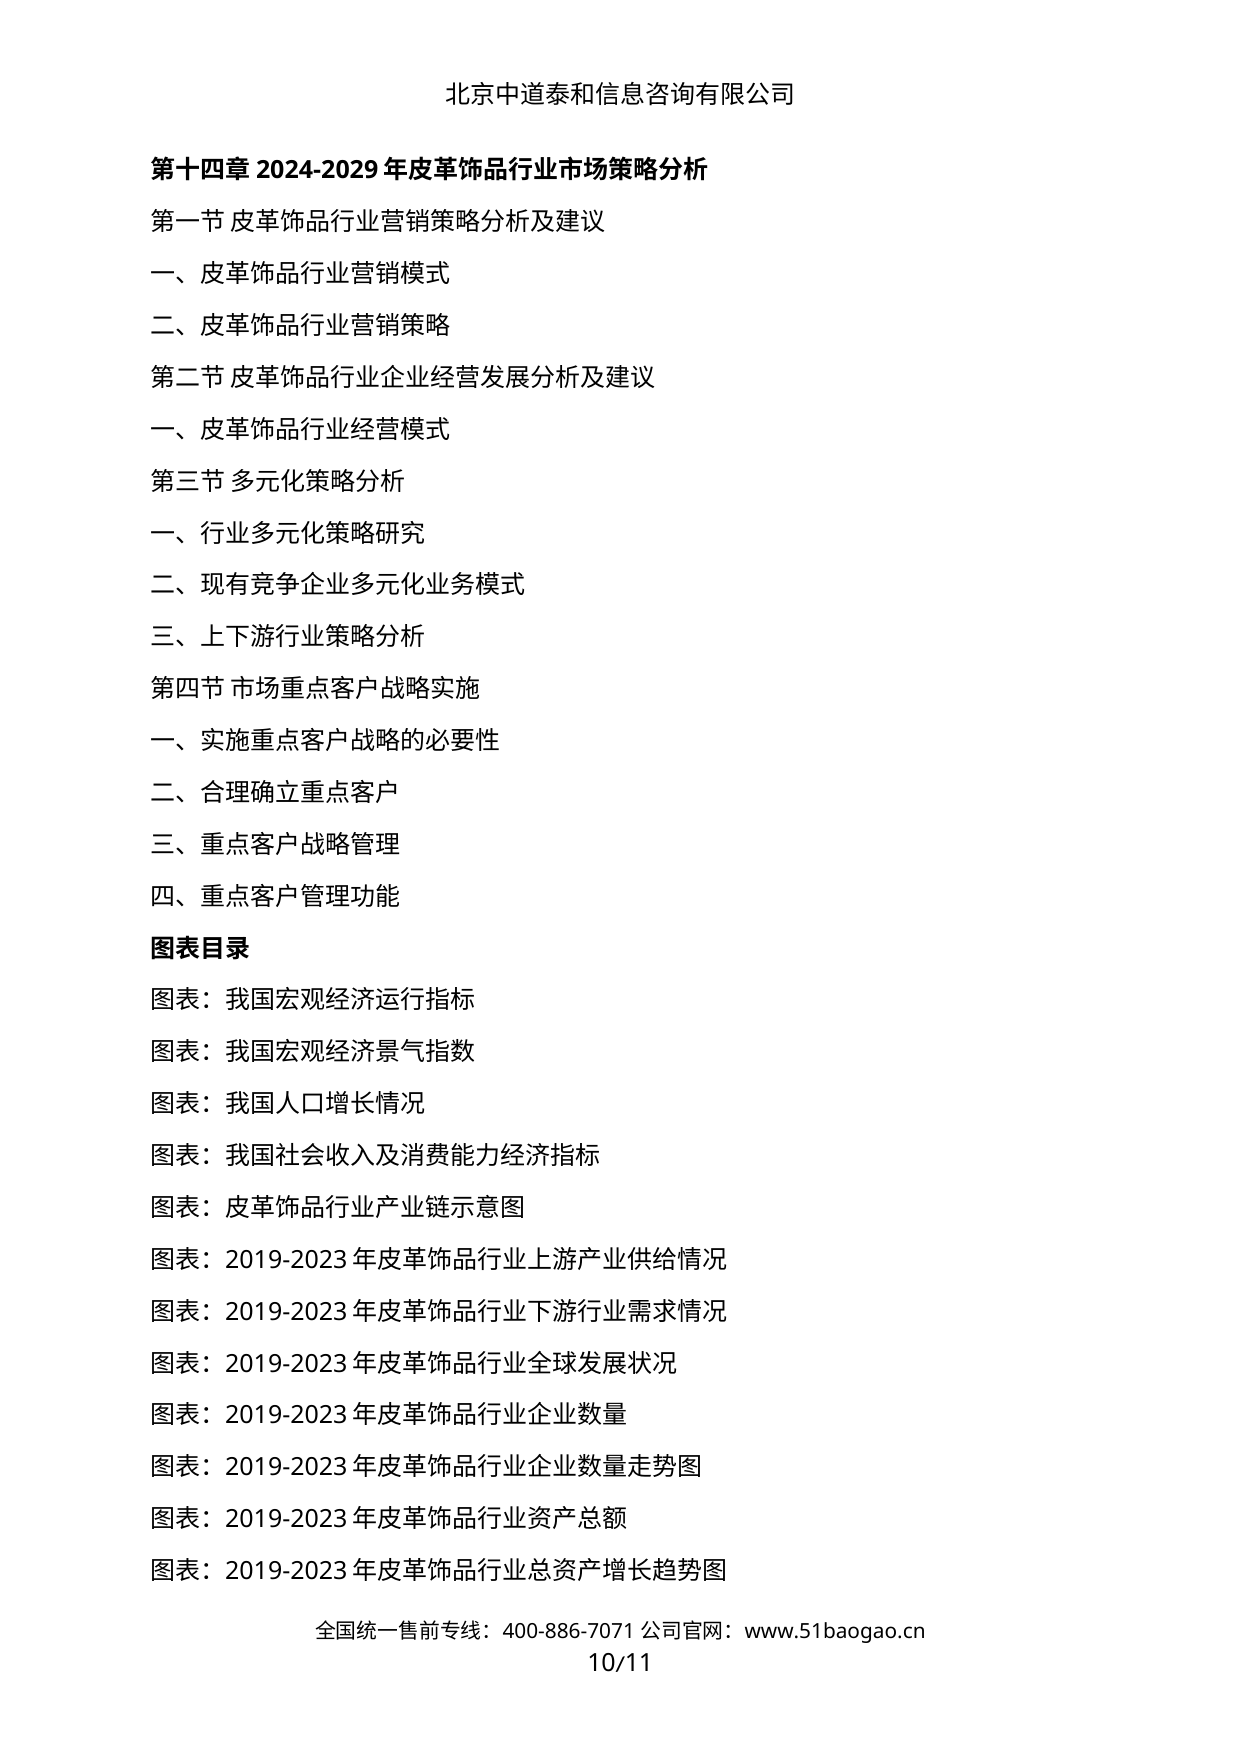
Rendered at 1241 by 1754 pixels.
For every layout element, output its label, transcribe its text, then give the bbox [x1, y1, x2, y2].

text 三、上下游行业策略分析 [150, 617, 1090, 653]
text 二、现有竞争企业多元化业务模式 [150, 565, 1090, 601]
text 图表：2019-2023年皮革饰品行业企业数量 [150, 1395, 1090, 1431]
text 图表：2019-2023年皮革饰品行业上游产业供给情况 [150, 1239, 1090, 1276]
text 第四节 市场重点客户战略实施 [150, 669, 1090, 705]
text 第十四章 2024-2029年皮革饰品行业市场策略分析 [150, 150, 1090, 186]
text 一、皮革饰品行业营销模式 [150, 254, 1090, 290]
text 图表：我国人口增长情况 [150, 1084, 1090, 1120]
text 第一节 皮革饰品行业营销策略分析及建议 [150, 202, 1090, 238]
text 图表：2019-2023年皮革饰品行业企业数量走势图 [150, 1447, 1090, 1483]
text 图表：2019-2023年皮革饰品行业资产总额 [150, 1499, 1090, 1535]
text 图表：2019-2023年皮革饰品行业全球发展状况 [150, 1343, 1090, 1379]
text 二、皮革饰品行业营销策略 [150, 306, 1090, 342]
text 二、合理确立重点客户 [150, 772, 1090, 809]
text 一、实施重点客户战略的必要性 [150, 721, 1090, 757]
text 图表：2019-2023年皮革饰品行业下游行业需求情况 [150, 1291, 1090, 1327]
text 图表：我国社会收入及消费能力经济指标 [150, 1136, 1090, 1172]
text 图表：皮革饰品行业产业链示意图 [150, 1187, 1090, 1224]
text 四、重点客户管理功能 [150, 876, 1090, 912]
text 一、行业多元化策略研究 [150, 513, 1090, 549]
text 第三节 多元化策略分析 [150, 461, 1090, 497]
text 图表：我国宏观经济景气指数 [150, 1032, 1090, 1068]
text 第二节 皮革饰品行业企业经营发展分析及建议 [150, 357, 1090, 394]
text 图表：2019-2023年皮革饰品行业总资产增长趋势图 [150, 1551, 1090, 1587]
text 一、皮革饰品行业经营模式 [150, 409, 1090, 446]
text 图表目录 [150, 928, 1090, 964]
text 图表：我国宏观经济运行指标 [150, 980, 1090, 1016]
text 三、重点客户战略管理 [150, 824, 1090, 861]
